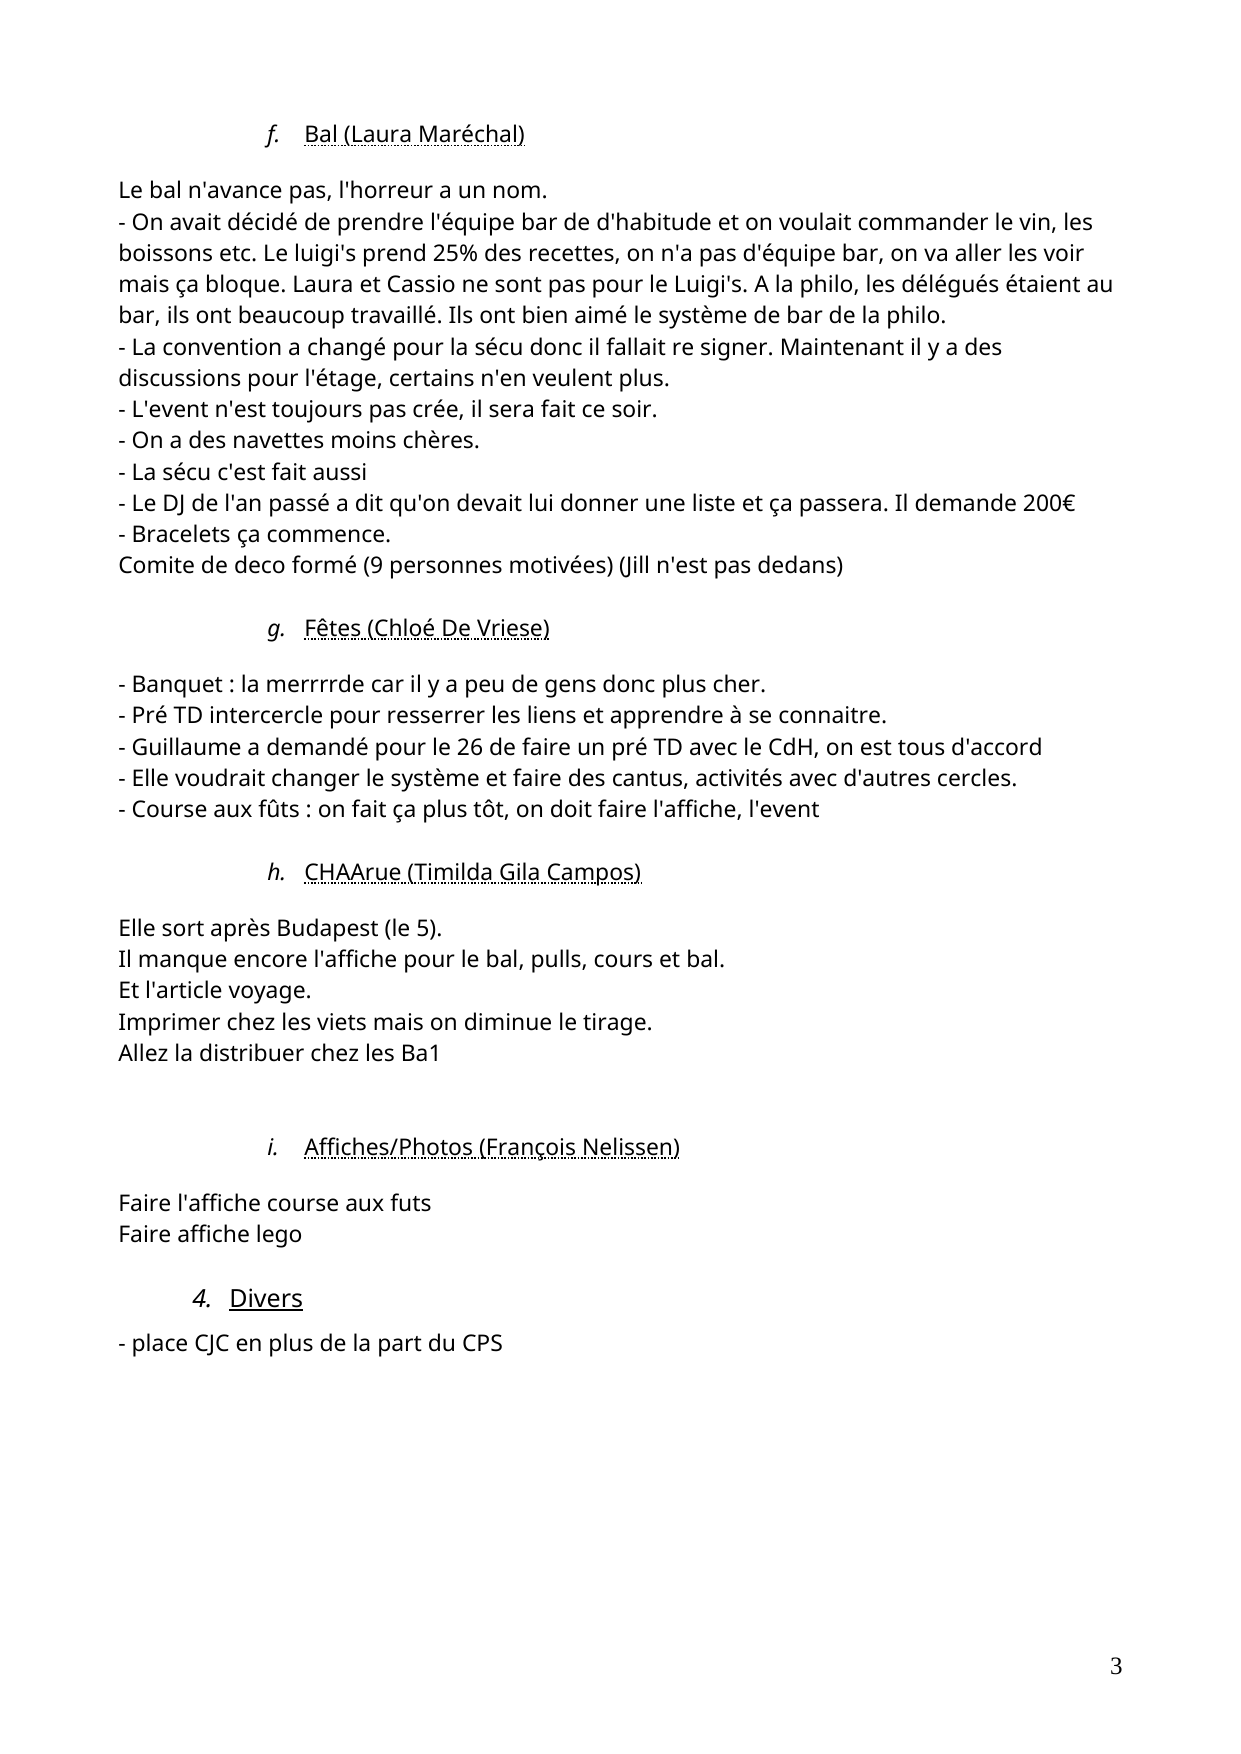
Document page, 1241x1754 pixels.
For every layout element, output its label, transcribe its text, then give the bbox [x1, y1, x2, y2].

list Affiches/Photos (François Nelissen) [267, 1131, 1122, 1162]
text - Guillaume a demandé pour le 26 de faire un pré TD avec le CdH, on est tous d'accord [118, 731, 1122, 762]
text Imprimer chez les viets mais on diminue le tirage. [118, 1006, 1122, 1037]
text Elle sort après Budapest (le 5). [118, 912, 1122, 943]
text - L'event n'est toujours pas crée, il sera fait ce soir. [118, 393, 1122, 424]
text - Le DJ de l'an passé a dit qu'on devait lui donner une liste et ça passera. Il demande 200€ [118, 487, 1122, 518]
text Il manque encore l'affiche pour le bal, pulls, cours et bal. [118, 943, 1122, 974]
text Comite de deco formé (9 personnes motivées) (Jill n'est pas dedans) [118, 549, 1122, 581]
text - Course aux fûts : on fait ça plus tôt, on doit faire l'affiche, l'event [118, 793, 1122, 824]
text Allez la distribuer chez les Ba1 [118, 1037, 1122, 1068]
text Faire l'affiche course aux futs [118, 1187, 1122, 1218]
text Faire affiche lego [118, 1218, 1122, 1249]
text Et l'article voyage. [118, 974, 1122, 1006]
list Bal (Laura Maréchal) [267, 118, 1122, 149]
list Divers [192, 1281, 1122, 1315]
text - On a des navettes moins chères. [118, 424, 1122, 456]
list CHAArue (Timilda Gila Campos) [267, 856, 1122, 887]
text - La convention a changé pour la sécu donc il fallait re signer. Maintenant il y a des discussions pour l'étage, certains n'en veulent plus. [118, 331, 1122, 393]
text - On avait décidé de prendre l'équipe bar de d'habitude et on voulait commander le vin, les boissons etc. Le luigi's prend 25% des recettes, on n'a pas d'équipe bar, on va aller les voir mais ça bloque. Laura et Cassio ne sont pas pour le Luigi's. A la philo, les délégués étaient au bar, ils ont beaucoup travaillé. Ils ont bien aimé le système de bar de la philo. [118, 206, 1122, 331]
text - La sécu c'est fait aussi [118, 456, 1122, 487]
text - place CJC en plus de la part du CPS [118, 1327, 1122, 1358]
text Le bal n'avance pas, l'horreur a un nom. [118, 174, 1122, 206]
text - Pré TD intercercle pour resserrer les liens et apprendre à se connaitre. [118, 699, 1122, 731]
text - Banquet : la merrrrde car il y a peu de gens donc plus cher. [118, 668, 1122, 699]
text - Elle voudrait changer le système et faire des cantus, activités avec d'autres cercles. [118, 762, 1122, 793]
text - Bracelets ça commence. [118, 518, 1122, 549]
list Fêtes (Chloé De Vriese) [267, 612, 1122, 643]
